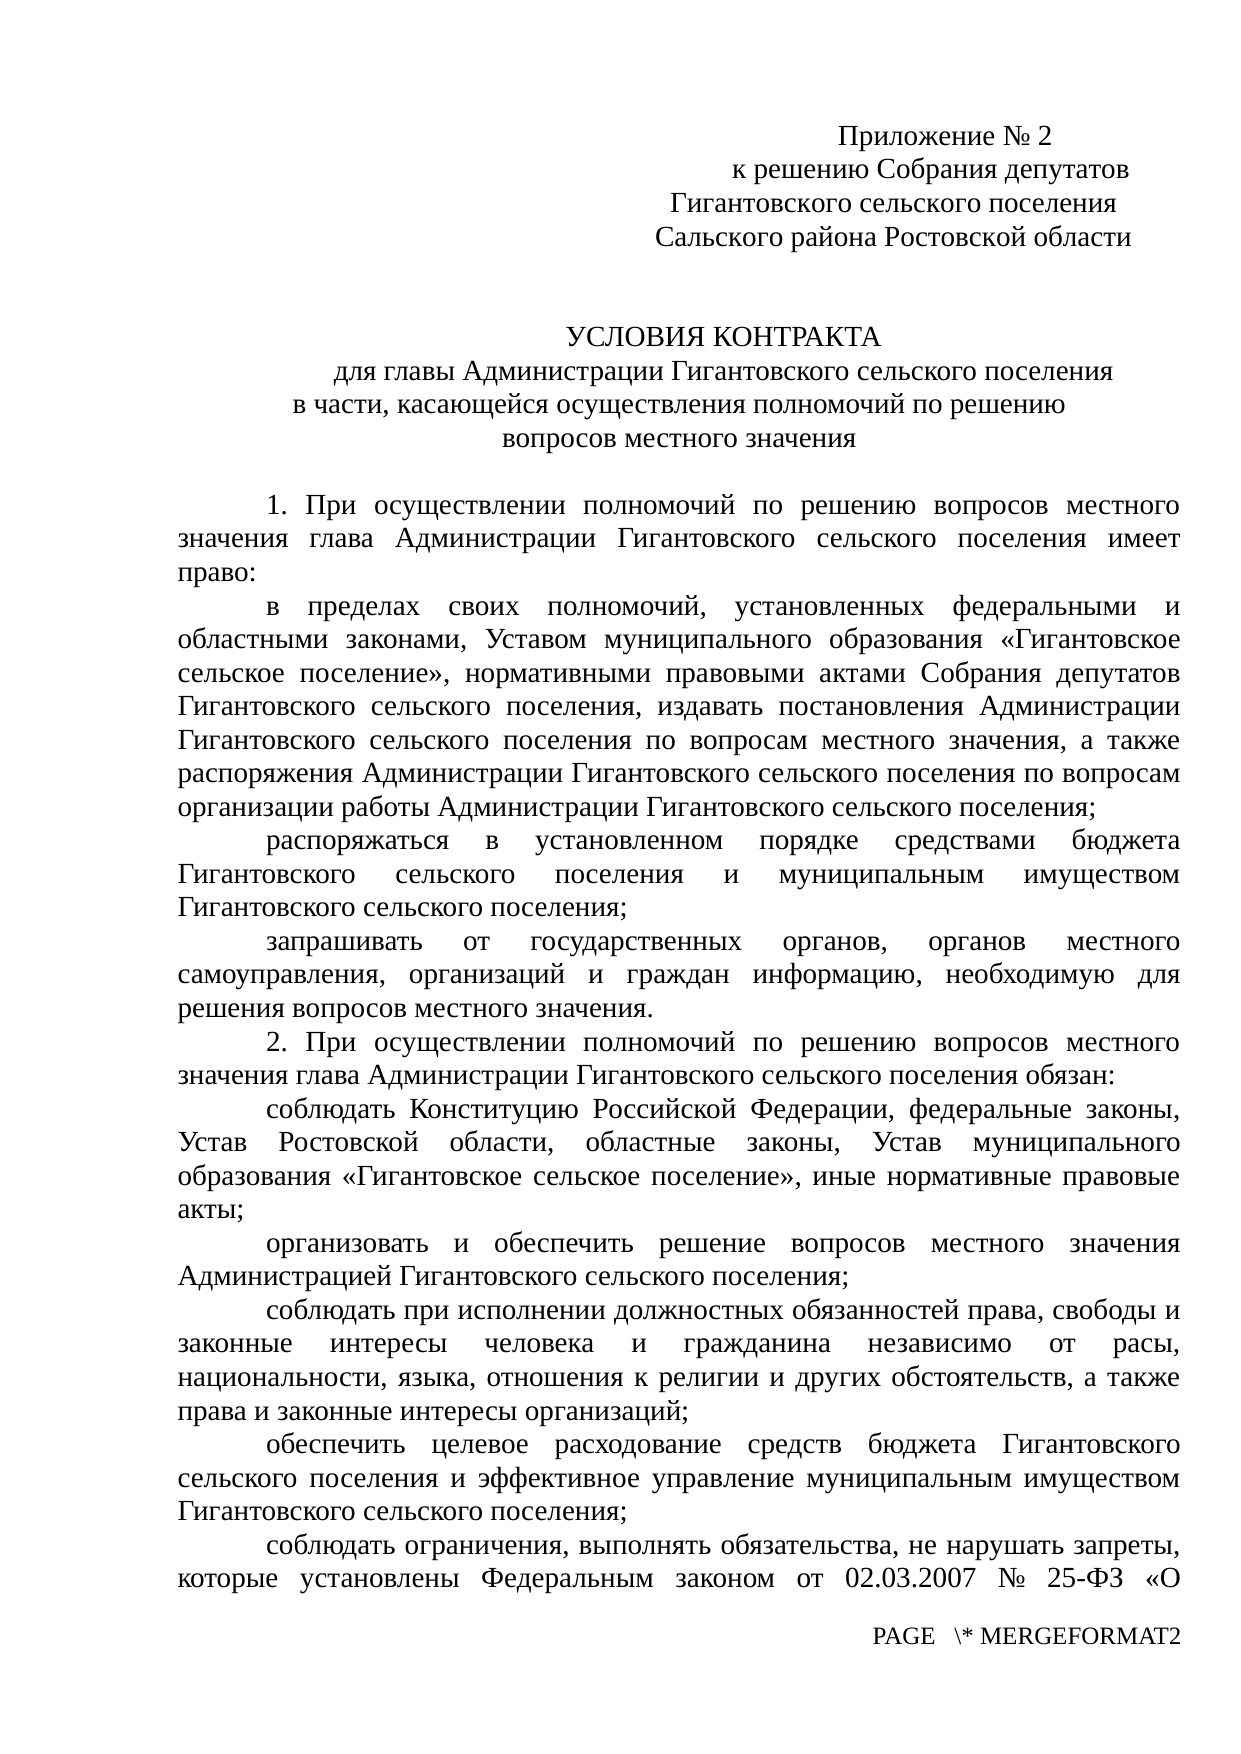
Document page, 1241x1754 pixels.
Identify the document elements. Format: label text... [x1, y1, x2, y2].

text к решению Собрания депутатов Гигантовского сельского поселения Сальского района Ростовской области [605, 152, 1181, 252]
text 2. При осуществлении полномочий по решению вопросов местного значения глава Администрации Гигантовского сельского поселения обязан: [177, 1024, 1181, 1091]
text 1. При осуществлении полномочий по решению вопросов местного значения глава Администрации Гигантовского сельского поселения имеет право: [177, 487, 1181, 588]
text соблюдать Конституцию Российской Федерации, федеральные законы, Устав Ростовской области, областные законы, Устав муниципального образования «Гигантовское сельское поселение», иные нормативные правовые акты; [177, 1091, 1181, 1225]
text соблюдать при исполнении должностных обязанностей права, свободы и законные интересы человека и гражданина независимо от расы, национальности, языка, отношения к религии и других обстоятельств, а также права и законные интересы организаций; [177, 1292, 1181, 1426]
text обеспечить целевое расходование средств бюджета Гигантовского сельского поселения и эффективное управление муниципальным имуществом Гигантовского сельского поселения; [177, 1426, 1181, 1527]
text в пределах своих полномочий, установленных федеральными и областными законами, Уставом муниципального образования «Гигантовское сельское поселение», нормативными правовыми актами Собрания депутатов Гигантовского сельского поселения, издавать постановления Администрации Гигантовского сельского поселения по вопросам местного значения, а также распоряжения Администрации Гигантовского сельского поселения по вопросам организации работы Администрации Гигантовского сельского поселения; [177, 588, 1181, 822]
text организовать и обеспечить решение вопросов местного значения Администрацией Гигантовского сельского поселения; [177, 1225, 1181, 1292]
text запрашивать от государственных органов, органов местного самоуправления, организаций и граждан информацию, необходимую для решения вопросов местного значения. [177, 923, 1181, 1024]
text Приложение № 2 [709, 118, 1181, 152]
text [177, 1527, 1181, 1594]
text для главы Администрации Гигантовского сельского поселения в части, касающейся осуществления полномочий по решению вопросов местного значения [236, 353, 1122, 453]
text УСЛОВИЯ КОНТРАКТА [236, 319, 1122, 353]
text распоряжаться в установленном порядке средствами бюджета Гигантовского сельского поселения и муниципальным имуществом Гигантовского сельского поселения; [177, 822, 1181, 923]
